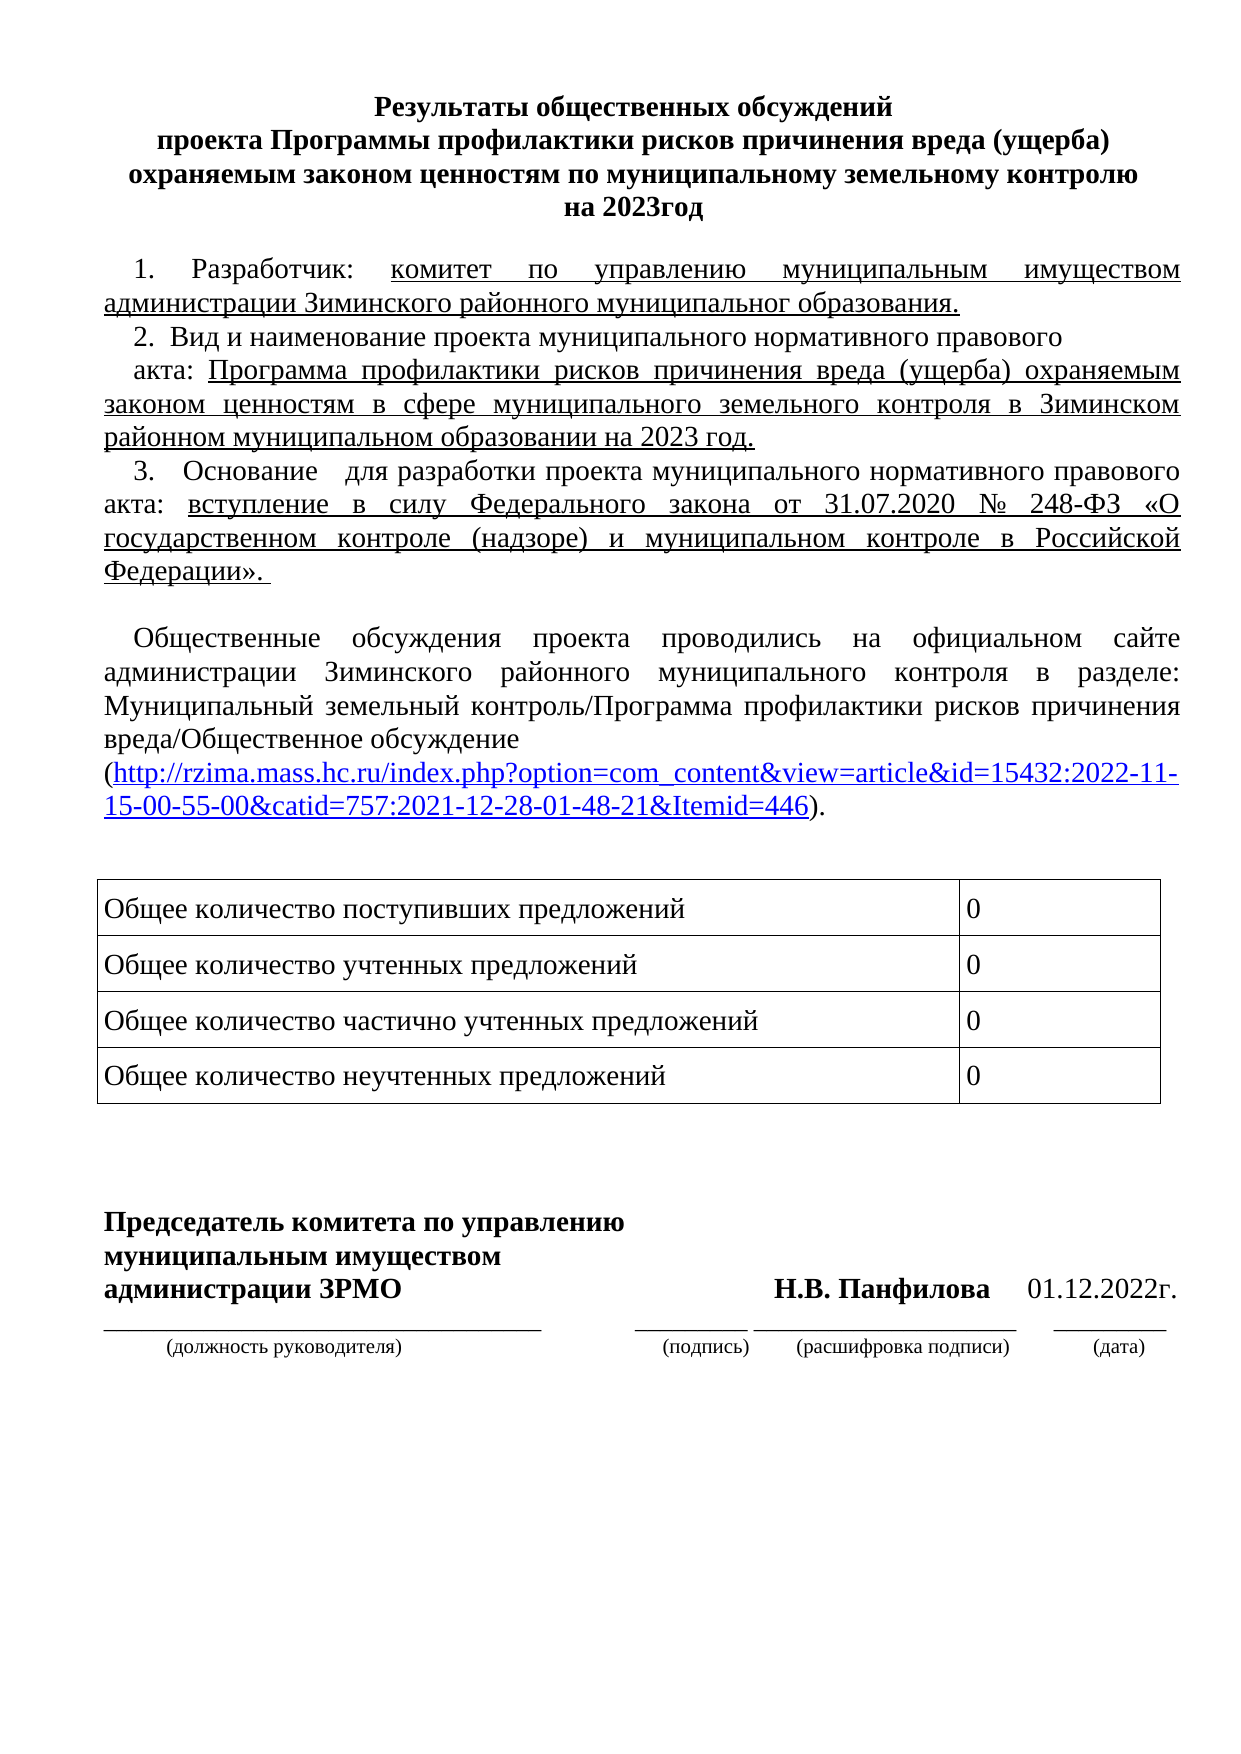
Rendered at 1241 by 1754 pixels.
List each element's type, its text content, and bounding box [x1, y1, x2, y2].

text Председатель комитета по управлению [103, 1204, 1181, 1238]
table_cell 0 [960, 936, 1160, 991]
table_cell Общее количество частично учтенных предложений [98, 992, 959, 1047]
table_cell 0 [960, 1048, 1160, 1103]
text муниципальным имуществом [103, 1238, 1181, 1271]
text акта: Программа профилактики рисков причинения вреда (ущерба) охраняемым законом ценностям в сфере муниципального земельного контроля в Зиминском районном муниципальном образовании на 2023 год. [103, 352, 1181, 415]
text 2. Вид и наименование проекта муниципального нормативного правового [103, 319, 1181, 352]
text ___________________________________ _________ _____________________ _________ [103, 1305, 1181, 1334]
text администрации ЗРМО Н.В. Панфилова 01.12.2022г. [103, 1271, 1181, 1305]
text Результаты общественных обсуждений [86, 89, 1181, 122]
text (http://rzima.mass.hc.ru/index.php?option=com_content&view=article&id=15432:2022-11-15-00-55-00&catid=757:2021-12-28-01-48-21&Itemid=446). [103, 755, 1181, 822]
table_header Общее количество поступивших предложений [98, 880, 959, 935]
table_cell Общее количество учтенных предложений [98, 936, 959, 991]
table_cell Общее количество неучтенных предложений [98, 1048, 959, 1103]
text 1. Разработчик: комитет по управлению муниципальным имуществом администрации Зиминского районного муниципальног образования. [103, 252, 1181, 319]
text (должность руководителя) (подпись) (расшифровка подписи) (дата) [103, 1334, 1181, 1358]
text 3. Основание для разработки проекта муниципального нормативного правового акта: вступление в силу Федерального закона от 31.07.2020 № 248-ФЗ «О государственном контроле (надзоре) и муниципальном контроле в Российской Федерации». [103, 550, 1181, 587]
text Общественные обсуждения проекта проводились на официальном сайте администрации Зиминского районного муниципального контроля в разделе: Муниципальный земельный контроль/Программа профилактики рисков причинения вреда/Общественное обсуждение [103, 621, 1181, 755]
text проекта Программы профилактики рисков причинения вреда (ущерба) охраняемым законом ценностям по муниципальному земельному контролю [86, 122, 1181, 189]
table_header 0 [960, 880, 1160, 935]
table_cell 0 [960, 992, 1160, 1047]
text 3. Основание для разработки проекта муниципального нормативного правового акта: вступление в силу Федерального закона от 31.07.2020 № 248-ФЗ «О государственном контроле (надзоре) и муниципальном контроле в Российской Федерации». [103, 453, 1181, 549]
text на 2023год [86, 189, 1181, 223]
text акта: Программа профилактики рисков причинения вреда (ущерба) охраняемым законом ценностям в сфере муниципального земельного контроля в Зиминском районном муниципальном образовании на 2023 год. [103, 416, 1181, 453]
